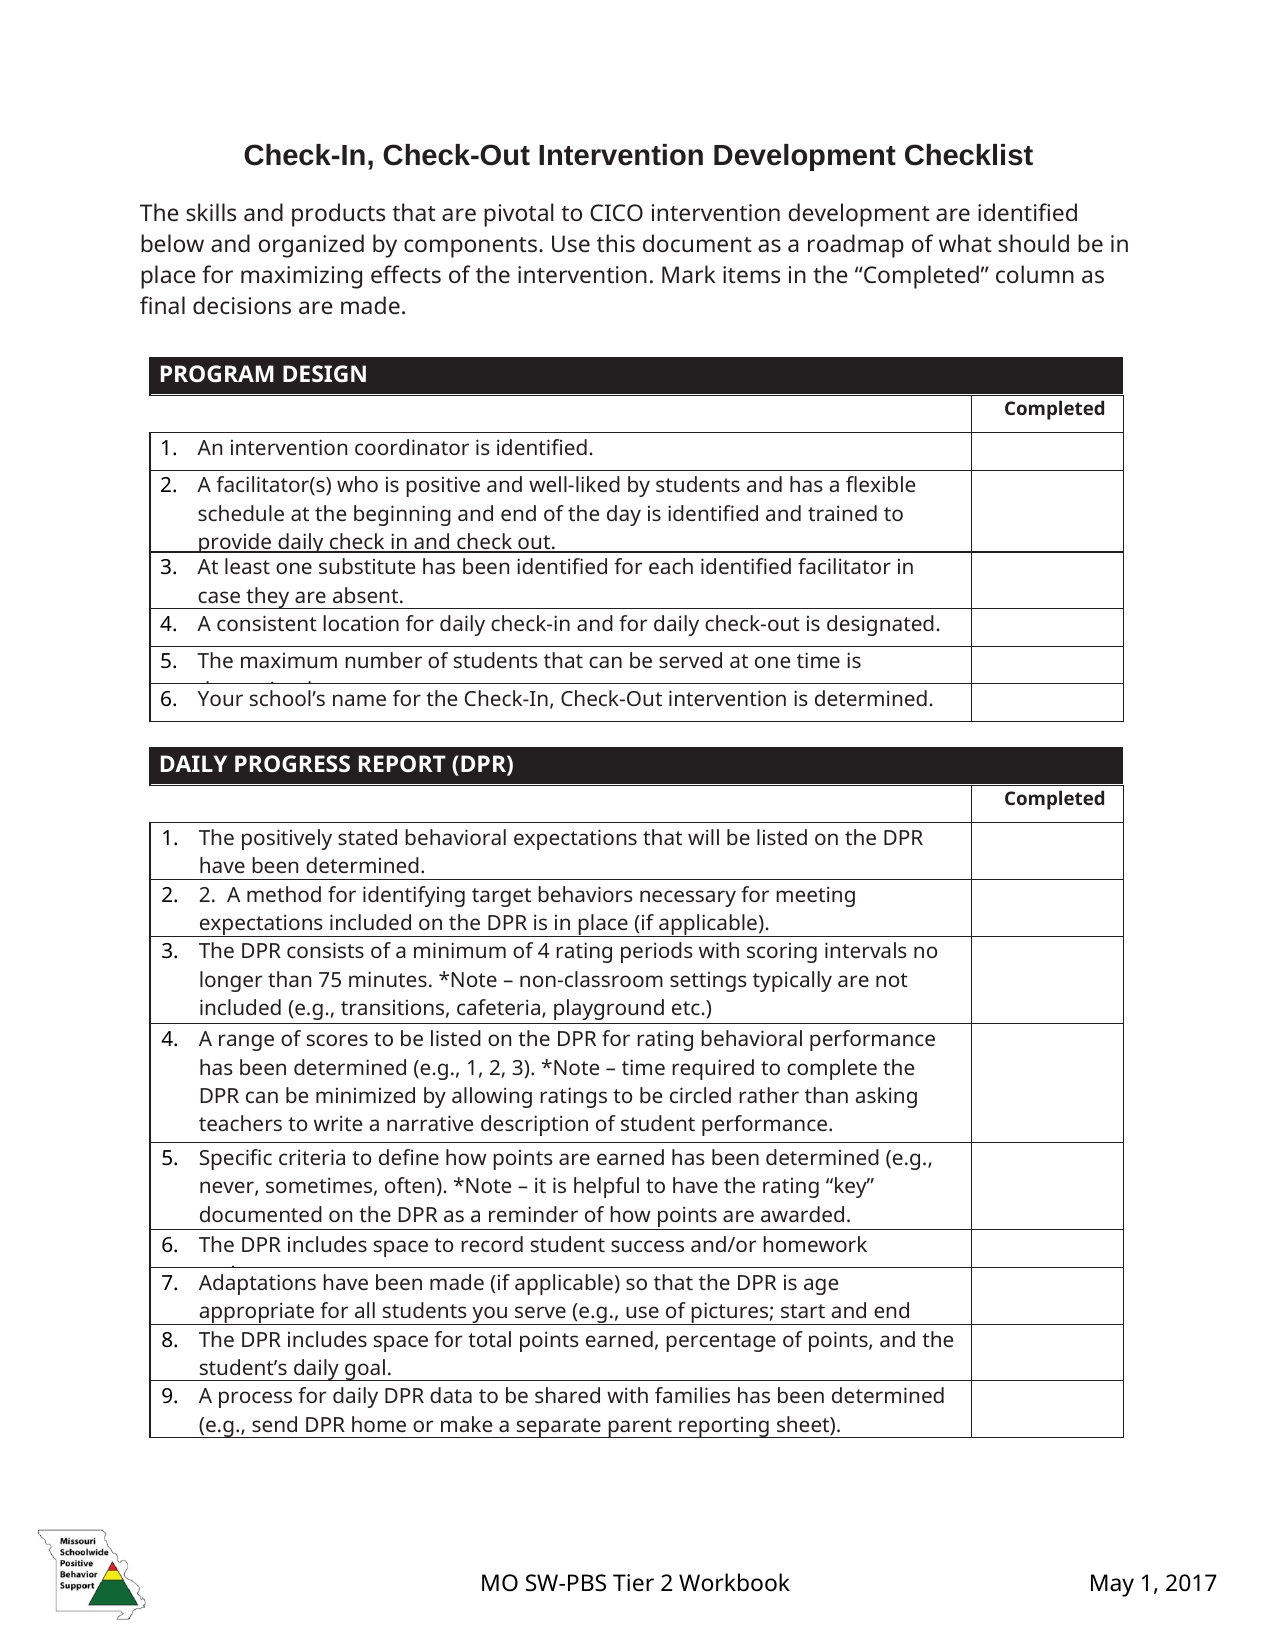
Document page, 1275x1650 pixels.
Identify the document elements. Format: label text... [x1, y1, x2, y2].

text The skills and products that are pivotal to CICO intervention development are identified below and organized by components. Use this document as a roadmap of what should be in place for maximizing effects of the intervention. Mark items in the “Completed” column as final decisions are made. [139, 196, 1133, 321]
table_cell 2. A method for identifying target behaviors necessary for meeting expectations included on the DPR is in place (if applicable). [151, 880, 971, 936]
table_cell Your school’s name for the Check-In, Check-Out intervention is determined. [151, 684, 971, 721]
table_cell Completed [972, 786, 1123, 822]
table_cell [972, 880, 1123, 936]
table_cell Adaptations have been made (if applicable) so that the DPR is age appropriate for all students you serve (e.g., use of pictures; start and end time for class periods). [151, 1268, 971, 1324]
table_header DAILY PROGRESS REPORT (DPR) [151, 748, 1123, 784]
table_cell Completed [972, 396, 1123, 432]
table_cell The DPR includes space to record student success and/or homework assignments. [151, 1230, 971, 1267]
table_cell [972, 1268, 1123, 1324]
table_cell The positively stated behavioral expectations that will be listed on the DPR have been determined. [151, 823, 971, 879]
picture [0, 1499, 168, 1650]
table_cell [972, 609, 1123, 646]
table_cell [972, 1143, 1123, 1229]
table_cell [972, 823, 1123, 879]
table_cell A process for daily DPR data to be shared with families has been determined (e.g., send DPR home or make a separate parent reporting sheet). [151, 1381, 971, 1437]
table_cell [972, 553, 1123, 608]
table_cell [972, 1381, 1123, 1437]
table_cell [972, 1024, 1123, 1142]
table_cell [972, 1230, 1123, 1267]
table_cell An intervention coordinator is identified. [151, 433, 971, 469]
table_cell The DPR consists of a minimum of 4 rating periods with scoring intervals no longer than 75 minutes. *Note – non-classroom settings typically are not included (e.g., transitions, cafeteria, playground etc.) [151, 937, 971, 1023]
table_cell The DPR includes space for total points earned, percentage of points, and the student’s daily goal. [151, 1325, 971, 1380]
table_cell A consistent location for daily check-in and for daily check-out is designated. [151, 609, 971, 646]
table_cell [972, 647, 1123, 683]
table_cell [972, 1325, 1123, 1380]
table_cell [150, 786, 971, 822]
table_cell A range of scores to be listed on the DPR for rating behavioral performance has been determined (e.g., 1, 2, 3). *Note – time required to complete the DPR can be minimized by allowing ratings to be circled rather than asking teachers to write a narrative description of student performance. [151, 1024, 971, 1142]
table_cell A facilitator(s) who is positive and well-liked by students and has a flexible schedule at the beginning and end of the day is identified and trained to provide daily check in and check out. [151, 471, 971, 551]
table_cell [972, 471, 1123, 551]
table_cell [972, 433, 1123, 469]
table_cell [972, 937, 1123, 1023]
table_cell [972, 684, 1123, 721]
table_cell At least one substitute has been identified for each identified facilitator in case they are absent. [151, 553, 971, 608]
table_cell The maximum number of students that can be served at one time is determined. [151, 647, 971, 683]
table_cell [150, 396, 971, 432]
table_cell Specific criteria to define how points are earned has been determined (e.g., never, sometimes, often). *Note – it is helpful to have the rating “key” documented on the DPR as a reminder of how points are awarded. [151, 1143, 971, 1229]
table_header PROGRAM DESIGN [151, 358, 1123, 394]
text Check-In, Check-Out Intervention Development Checklist [139, 137, 1137, 171]
